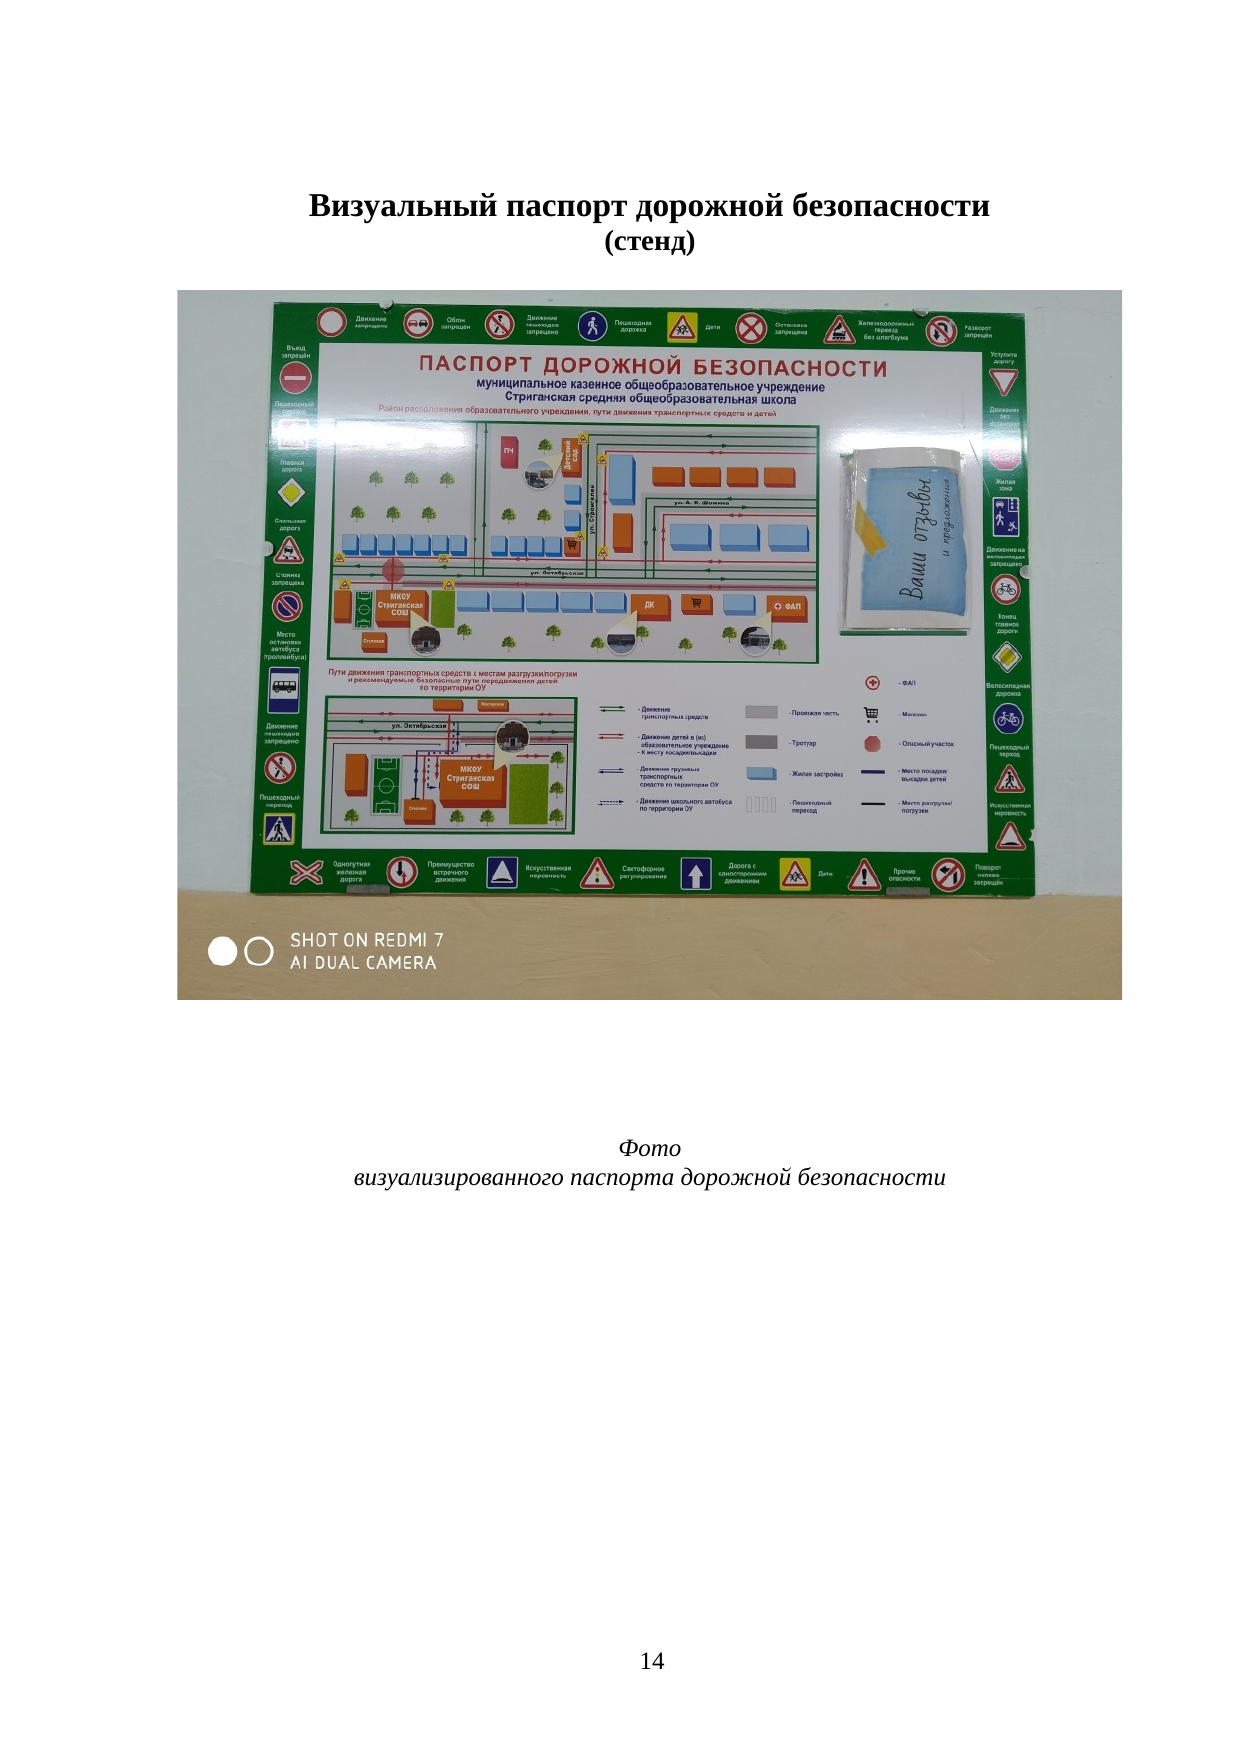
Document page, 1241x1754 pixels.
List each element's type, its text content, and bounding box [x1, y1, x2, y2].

text визуализированного паспорта дорожной безопасности [177, 1162, 1122, 1191]
text Визуальный паспорт дорожной безопасности (стенд) [177, 185, 1122, 257]
text Фото [177, 1133, 1122, 1162]
picture [177, 290, 1123, 1000]
